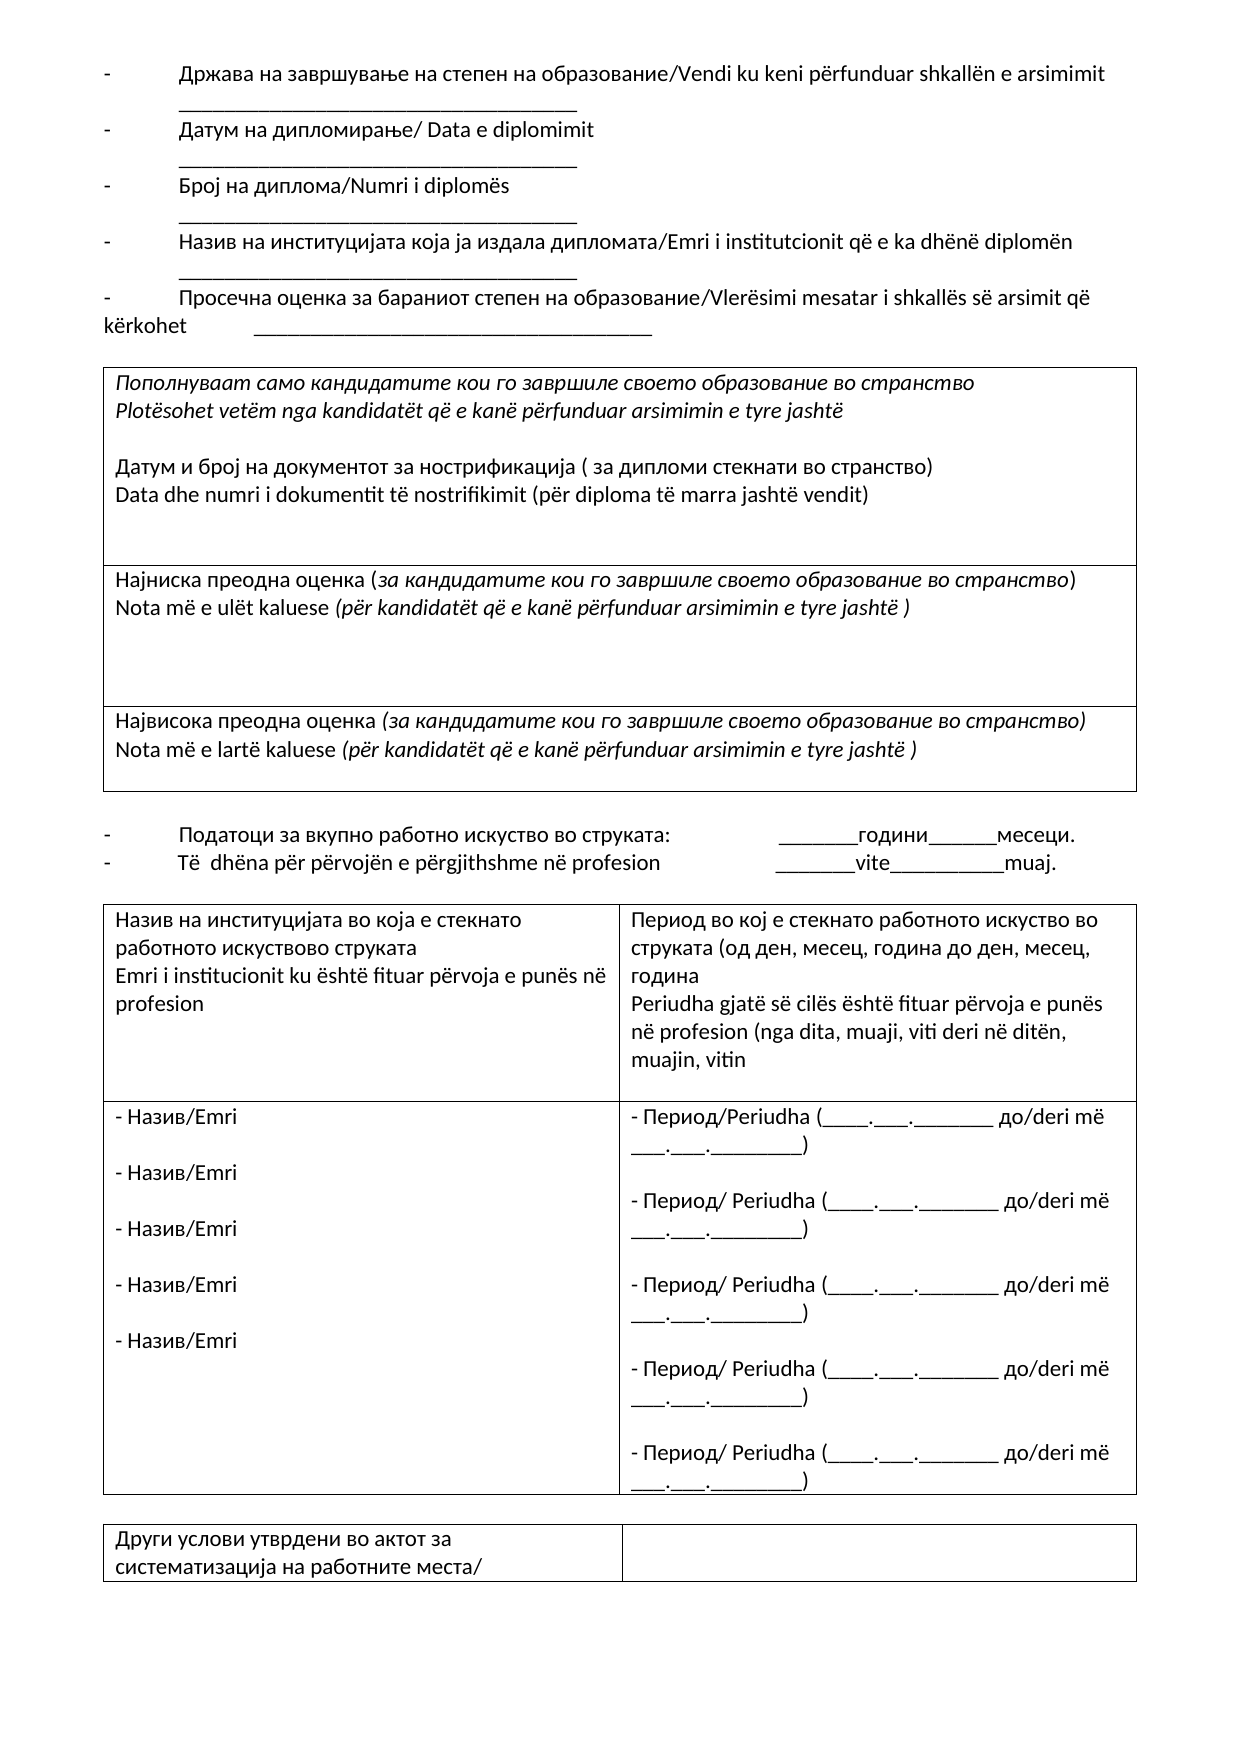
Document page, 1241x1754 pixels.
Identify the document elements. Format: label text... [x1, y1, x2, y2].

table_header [104, 1525, 622, 1581]
table_cell - Назив/Emri - Назив/Emri - Назив/Emri - Назив/Emri - Назив/Emri [104, 1102, 619, 1494]
text - Датум на дипломирање/ Data e diplomimit ___________________________________ [103, 115, 1137, 171]
text - Број на диплома/Numri i diplomës ___________________________________ [103, 171, 1137, 227]
table_cell Највисока преодна оценка (за кандидатите кои го завршиле своето образование во странство) Nota më e lartë kaluese (për kandidatët që e kanë përfunduar arsimimin e tyre jashtë ) [104, 707, 1136, 791]
text - Të dhëna për përvojën e përgjithshme në profesion _______vite__________muaj. [103, 848, 1137, 876]
table_cell - Период/Periudha (____.___._______ до/deri më ___.___.________) - Период/ Periudha (____.___._______ до/deri më ___.___.________) - Период/ Periudha (____.___._______ до/deri më ___.___.________) - Период/ Periudha (____.___._______ до/deri më ___.___.________) - Период/ Periudha (____.___._______ до/deri më ___.___.________) [620, 1102, 1136, 1494]
table_header Пополнуваат само кандидатите кои го завршиле своето образование во странство Plotësohet vetëm nga kandidatët që e kanë përfunduar arsimimin e tyre jashtë Датум и број на документот за нострификација ( за дипломи стекнати во странство) Data dhe numri i dokumentit të nostrifikimit (për diploma të marra jashtë vendit) [104, 368, 1136, 564]
text - Податоци за вкупно работно искуство во струката: _______години ______месеци. [103, 820, 1137, 848]
table_cell Најниска преодна оценка (за кандидатите кои го завршиле своето образование во странство) Nota më e ulët kaluese (për kandidatët që e kanë përfunduar arsimimin e tyre jashtë ) [104, 566, 1136, 706]
text - Просечна оценка за бараниот степен на образование/Vlerësimi mesatar i shkallës së arsimit që kërkohet ___________________________________ [103, 283, 1137, 339]
text - Држава на завршување на степен на образование/Vendi ku keni përfunduar shkallën e arsimimit ___________________________________ [103, 59, 1137, 115]
table_header Период во кој е стекнато работното искуство во струката (од ден, месец, година до ден, месец, година Periudha gjatë së cilës është fituar përvoja e punës në profesion (nga dita, muaji, viti deri në ditën, muajin, vitin [620, 905, 1136, 1101]
text - Назив на институцијата која ја издала дипломата/Emri i institutcionit që e ka dhënë diplomën ___________________________________ [103, 227, 1137, 283]
table_header [623, 1525, 1136, 1581]
table_header Назив на институцијата во која е стекнато работното искуствово струката Emri i institucionit ku është fituar përvoja e punës në profesion [104, 905, 619, 1101]
